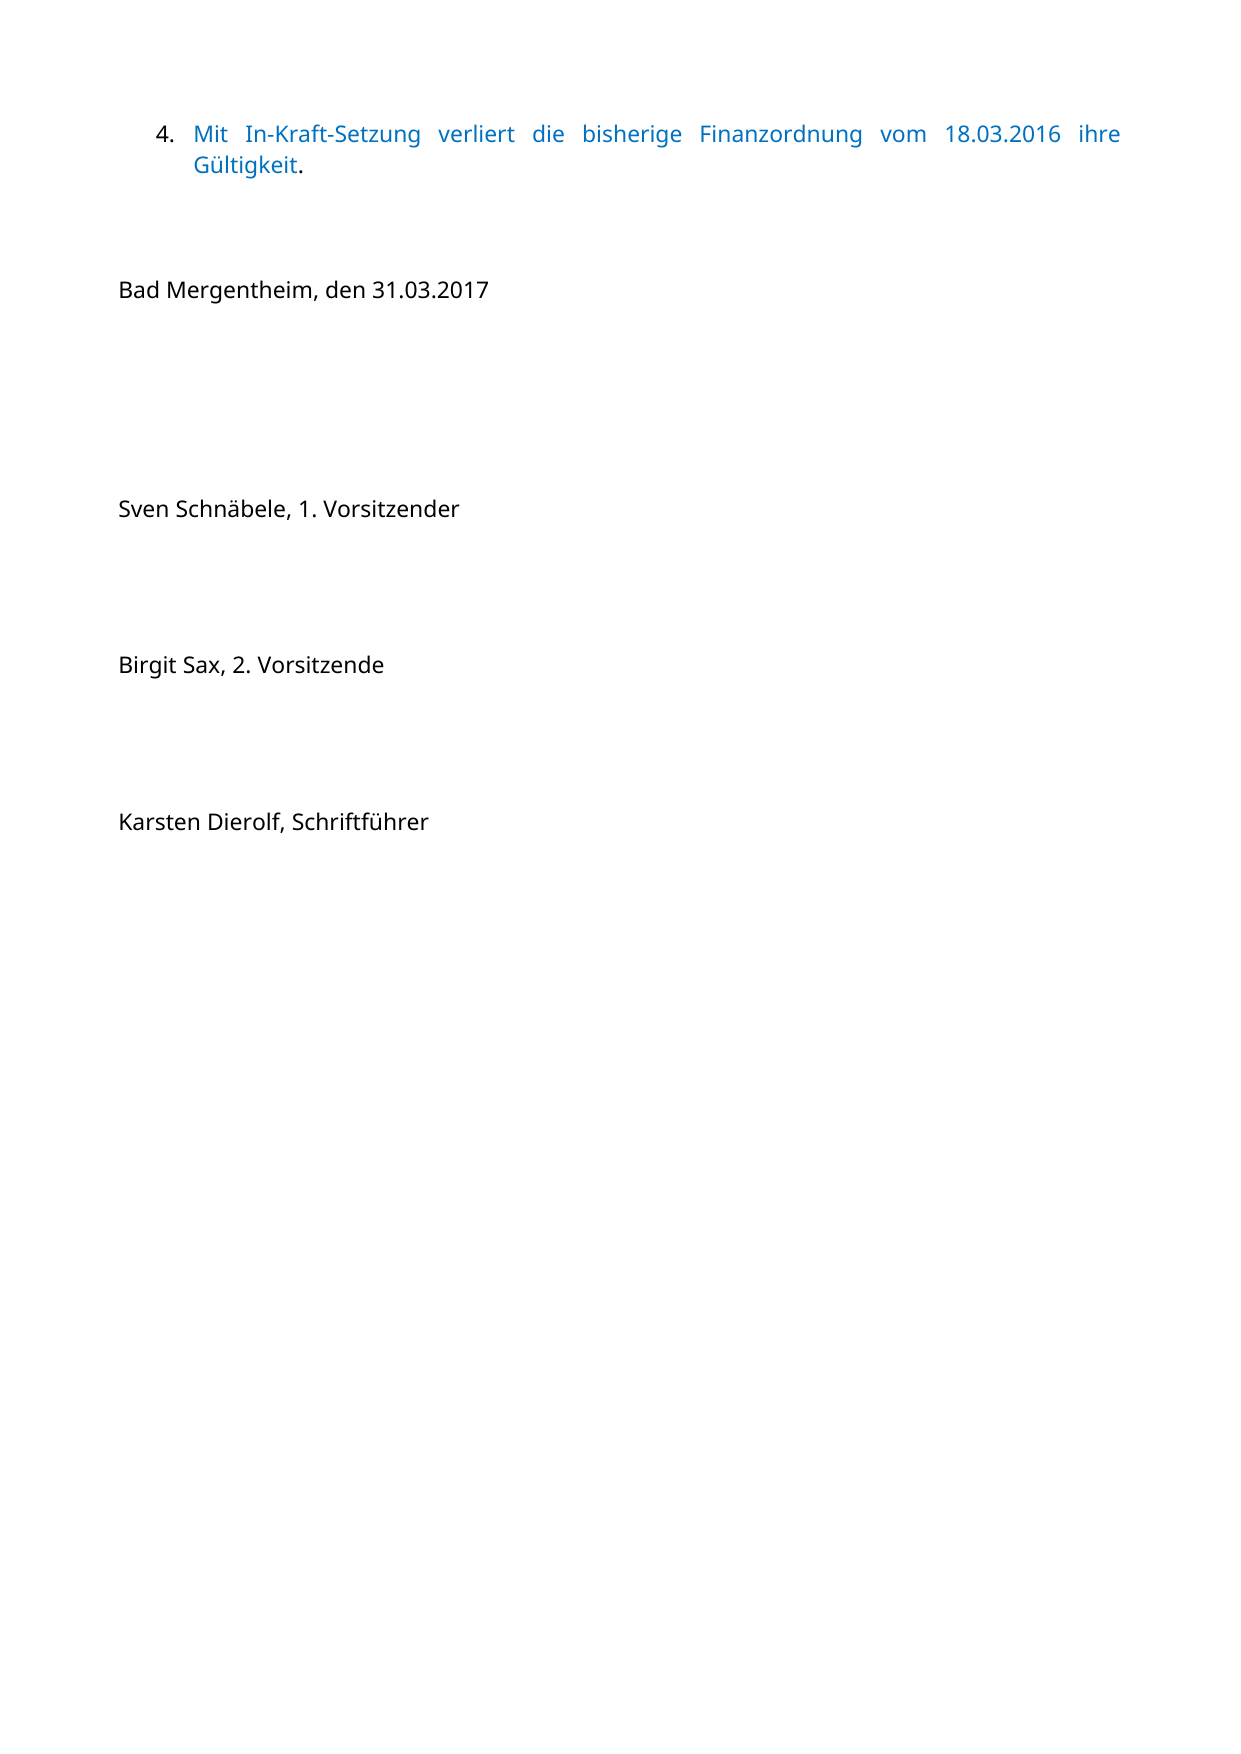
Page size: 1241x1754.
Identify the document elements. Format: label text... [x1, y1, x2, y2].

text Bad Mergentheim, den 31.03.2017 [118, 274, 1122, 306]
list Mit In-Kraft-Setzung verliert die bisherige Finanzordnung vom 18.03.2016 ihre Gültigkeit. [156, 118, 1122, 181]
text Birgit Sax, 2. Vorsitzende [118, 649, 1122, 681]
text Sven Schnäbele, 1. Vorsitzender [118, 493, 1122, 524]
text Karsten Dierolf, Schriftführer [118, 806, 1122, 837]
